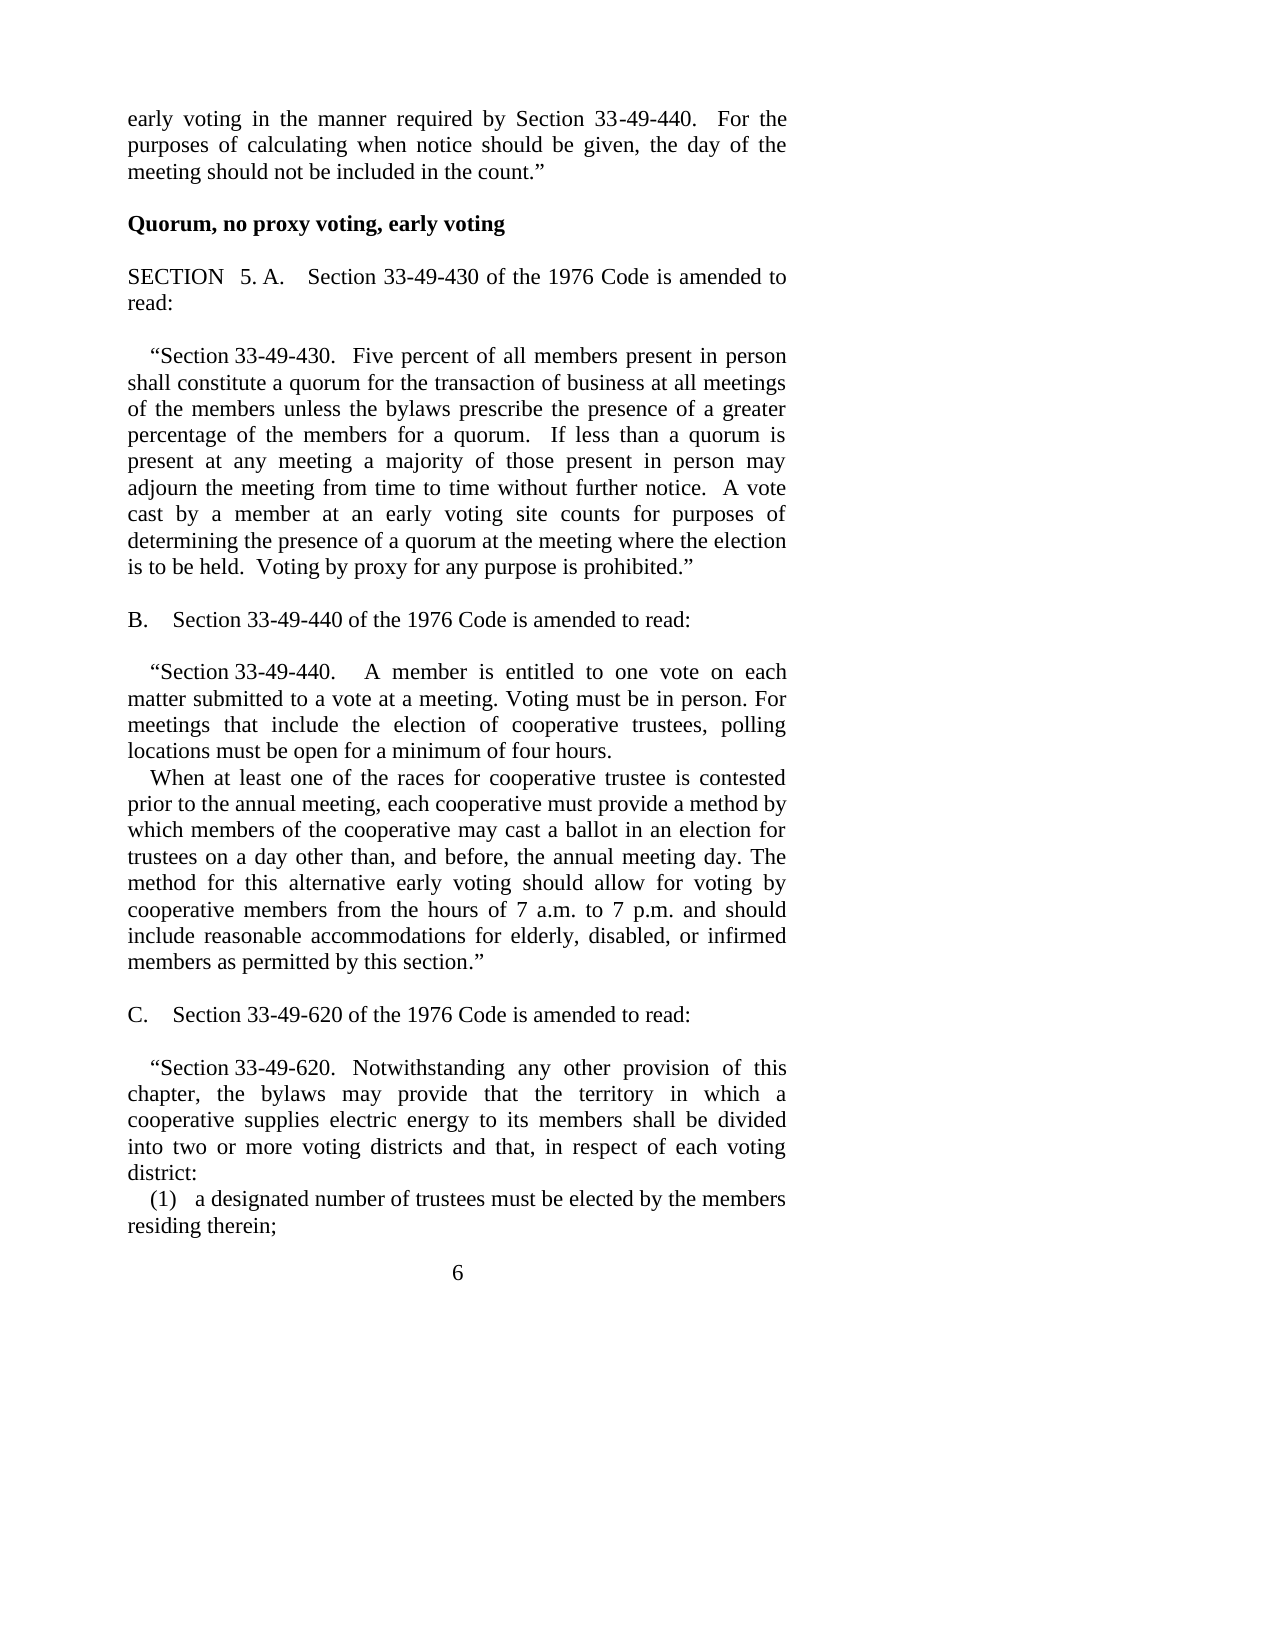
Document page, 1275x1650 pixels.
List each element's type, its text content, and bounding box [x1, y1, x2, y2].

text “Section 33-49-620. Notwithstanding any other provision of this chapter, the bylaws may provide that the territory in which a cooperative supplies electric energy to its members shall be divided into two or more voting districts and that, in respect of each voting district: [127, 1054, 787, 1186]
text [127, 105, 787, 184]
text SECTION 5. A. Section 33-49-430 of the 1976 Code is amended to read: [127, 263, 787, 316]
text C. Section 33-49-620 of the 1976 Code is amended to read: [127, 1001, 787, 1027]
text (1) a designated number of trustees must be elected by the members residing therein; [127, 1186, 787, 1238]
text “Section 33-49-440. A member is entitled to one vote on each matter submitted to a vote at a meeting. Voting must be in person. For meetings that include the election of cooperative trustees, polling locations must be open for a minimum of four hours. [127, 658, 787, 764]
text When at least one of the races for cooperative trustee is contested prior to the annual meeting, each cooperative must provide a method by which members of the cooperative may cast a ballot in an election for trustees on a day other than, and before, the annual meeting day. The method for this alternative early voting should allow for voting by cooperative members from the hours of 7 a.m. to 7 p.m. and should include reasonable accommodations for elderly, disabled, or infirmed members as permitted by this section.” [127, 764, 787, 975]
text “Section 33-49-430. Five percent of all members present in person shall constitute a quorum for the transaction of business at all meetings of the members unless the bylaws prescribe the presence of a greater percentage of the members for a quorum. If less than a quorum is present at any meeting a majority of those present in person may adjourn the meeting from time to time without further notice. A vote cast by a member at an early voting site counts for purposes of determining the presence of a quorum at the meeting where the election is to be held. Voting by proxy for any purpose is prohibited.” [127, 342, 787, 579]
text B. Section 33-49-440 of the 1976 Code is amended to read: [127, 606, 787, 632]
text Quorum, no proxy voting, early voting [127, 210, 787, 237]
